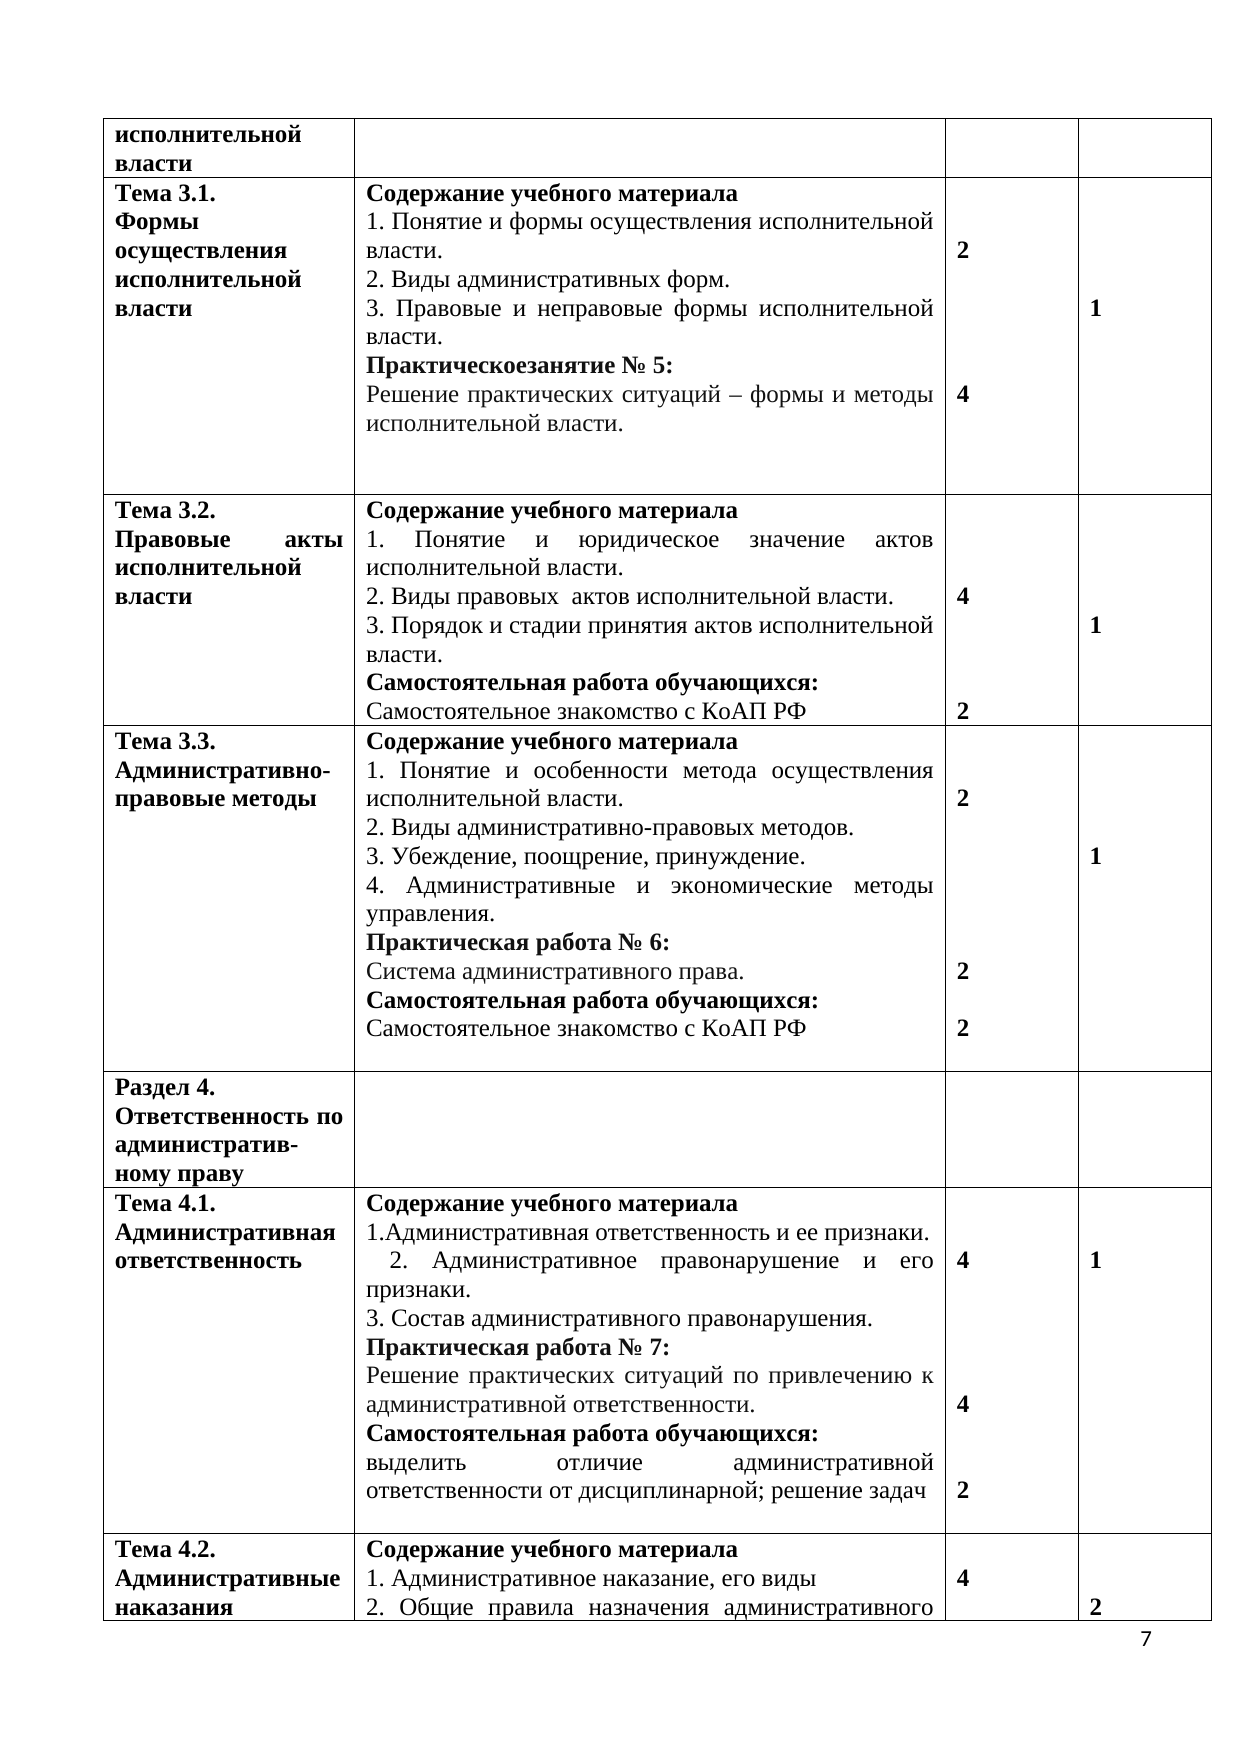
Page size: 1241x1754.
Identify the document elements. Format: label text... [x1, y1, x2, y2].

table_cell 4 4 2 [946, 1534, 1078, 1620]
table_cell 1 [1079, 1188, 1211, 1533]
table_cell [104, 1534, 354, 1620]
table_cell Тема 4.1. Административная ответственность [104, 1188, 354, 1533]
table_cell 1 [1079, 726, 1211, 1071]
table_cell Тема 3.1. Формы осуществления исполнительной власти [104, 178, 354, 494]
table_cell Раздел 4. Ответственность по административ-ному праву [104, 1072, 354, 1187]
table_cell 1 [1079, 178, 1211, 494]
table_cell Содержание учебного материала 1. Понятие и формы осуществления исполнительной власти. 2. Виды административных форм. 3. Правовые и неправовые формы исполнительной власти. Практическоезанятие № 5: Решение практических ситуаций – формы и методы исполнительной власти. [355, 178, 945, 494]
table_cell [946, 1072, 1078, 1187]
table_cell 2 4 [946, 178, 1078, 494]
table_cell [1079, 1072, 1211, 1187]
table_cell [355, 119, 945, 177]
table_cell 2 2 2 [946, 726, 1078, 1071]
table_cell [355, 1534, 945, 1620]
table_cell [355, 1072, 945, 1187]
table_cell 1 [1079, 495, 1211, 725]
table_cell Тема 3.2. Правовые акты исполнительной власти [104, 495, 354, 725]
table_cell Содержание учебного материала 1.Административная ответственность и ее признаки. 2. Административное правонарушение и его признаки. 3. Состав административного правонарушения. Практическая работа № 7: Решение практических ситуаций по привлечению к административной ответственности. Самостоятельная работа обучающихся: выделить отличие административной ответственности от дисциплинарной; решение задач [355, 1188, 945, 1533]
table_cell Содержание учебного материала 1. Понятие и юридическое значение актов исполнительной власти. 2. Виды правовых актов исполнительной власти. 3. Порядок и стадии принятия актов исполнительной власти. Самостоятельная работа обучающихся: Самостоятельное знакомство с КоАП РФ [355, 495, 945, 725]
table_cell Тема 3.3. Административно-правовые методы [104, 726, 354, 1071]
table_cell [104, 119, 354, 177]
table_cell Содержание учебного материала 1. Понятие и особенности метода осуществления исполнительной власти. 2. Виды административно-правовых методов. 3. Убеждение, поощрение, принуждение. 4. Административные и экономические методы управления. Практическая работа № 6: Система административного права. Самостоятельная работа обучающихся: Самостоятельное знакомство с КоАП РФ [355, 726, 945, 1071]
table_cell 4 4 2 [946, 1188, 1078, 1533]
table_cell 2 [1079, 1534, 1211, 1620]
table_cell [1079, 119, 1211, 177]
table_cell 4 2 [946, 495, 1078, 725]
table_cell [946, 119, 1078, 177]
